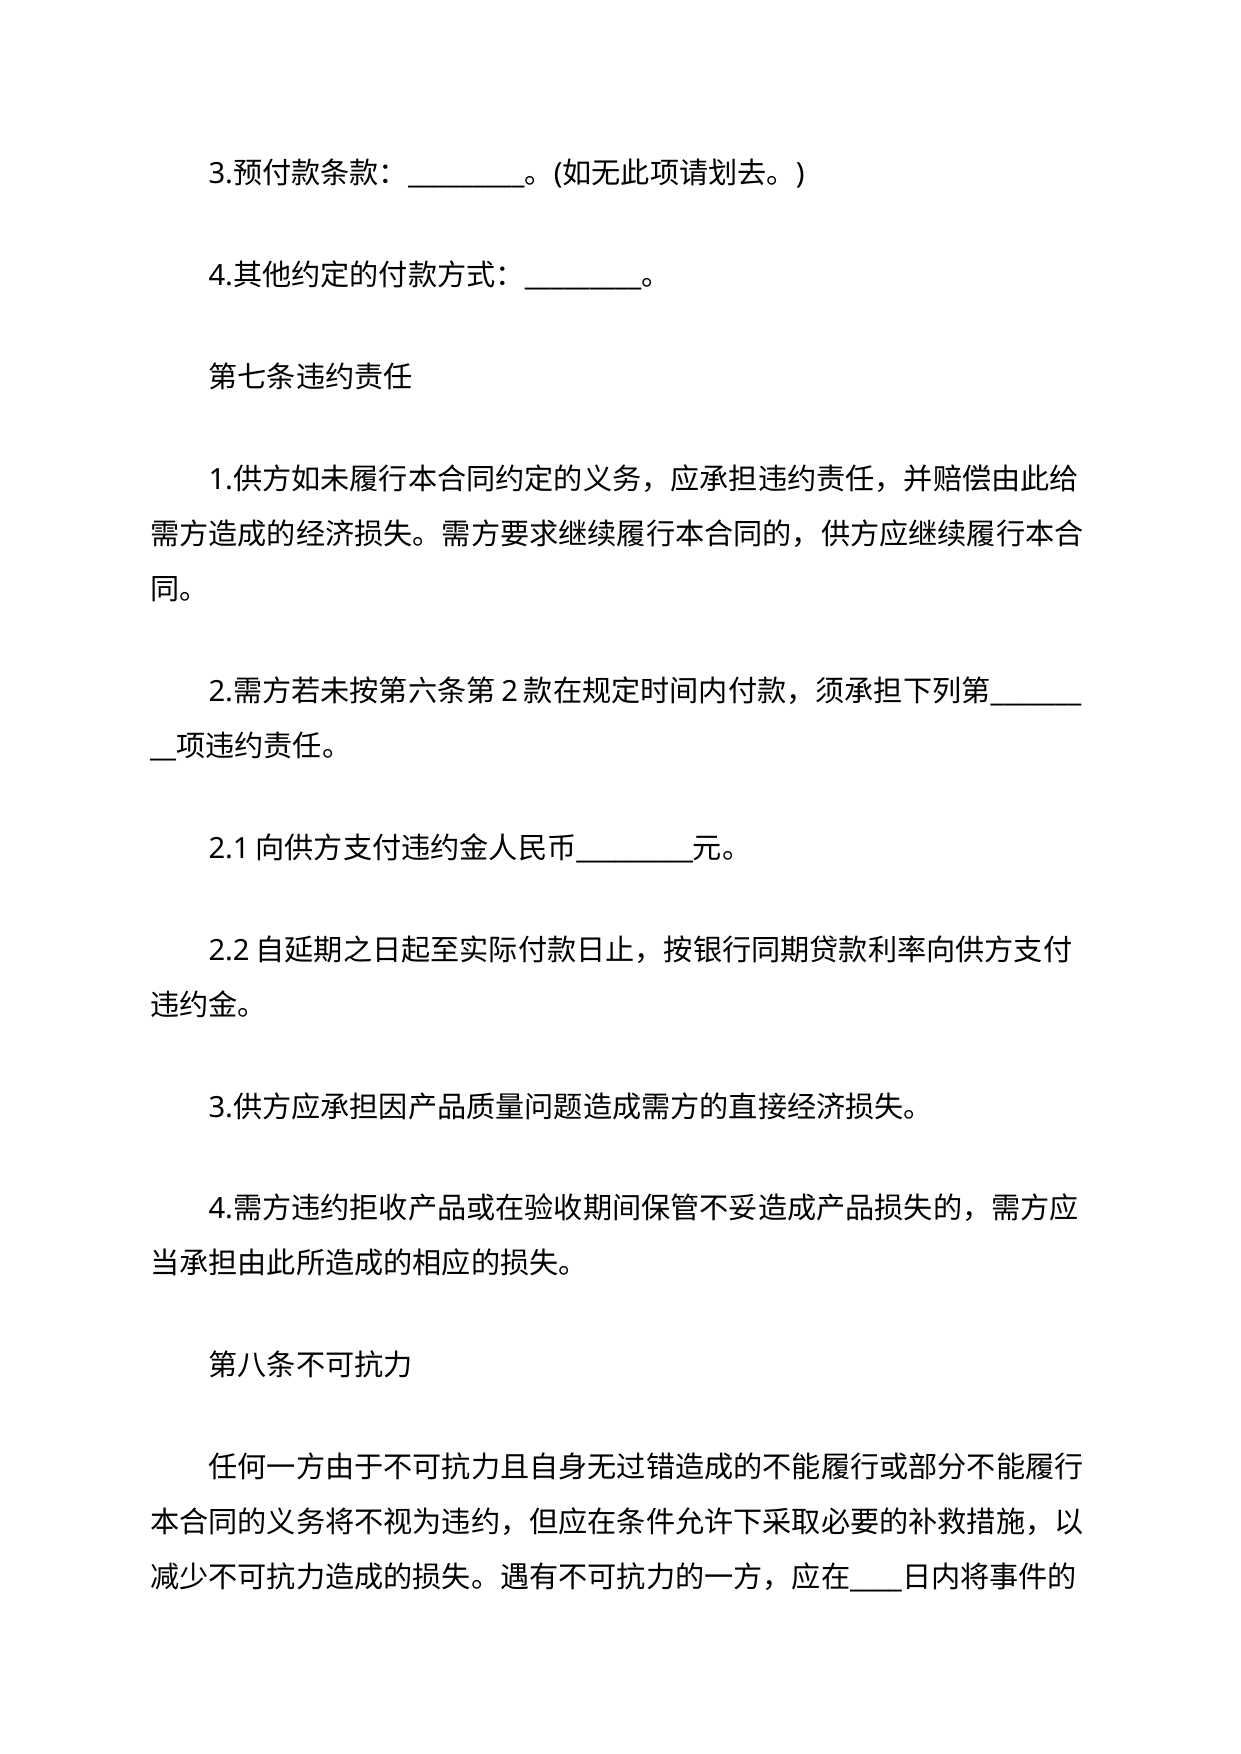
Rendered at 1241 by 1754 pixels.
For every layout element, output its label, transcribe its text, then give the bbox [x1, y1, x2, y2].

text 1.供方如未履行本合同约定的义务，应承担违约责任，并赔偿由此给需方造成的经济损失。需方要求继续履行本合同的，供方应继续履行本合同。 [150, 456, 1090, 608]
text 4.其他约定的付款方式：_________。 [150, 252, 1090, 294]
text 3.预付款条款：_________。(如无此项请划去。) [150, 150, 1090, 192]
text 4.需方违约拒收产品或在验收期间保管不妥造成产品损失的，需方应当承担由此所造成的相应的损失。 [150, 1185, 1090, 1282]
text 第七条违约责任 [150, 354, 1090, 396]
text 2.1向供方支付违约金人民币_________元。 [150, 824, 1090, 867]
text 第八条不可抗力 [150, 1342, 1090, 1384]
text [150, 1444, 1090, 1596]
text 2.需方若未按第六条第2款在规定时间内付款，须承担下列第_________项违约责任。 [150, 667, 1090, 765]
text 2.2自延期之日起至实际付款日止，按银行同期贷款利率向供方支付违约金。 [150, 926, 1090, 1024]
text 3.供方应承担因产品质量问题造成需方的直接经济损失。 [150, 1083, 1090, 1126]
